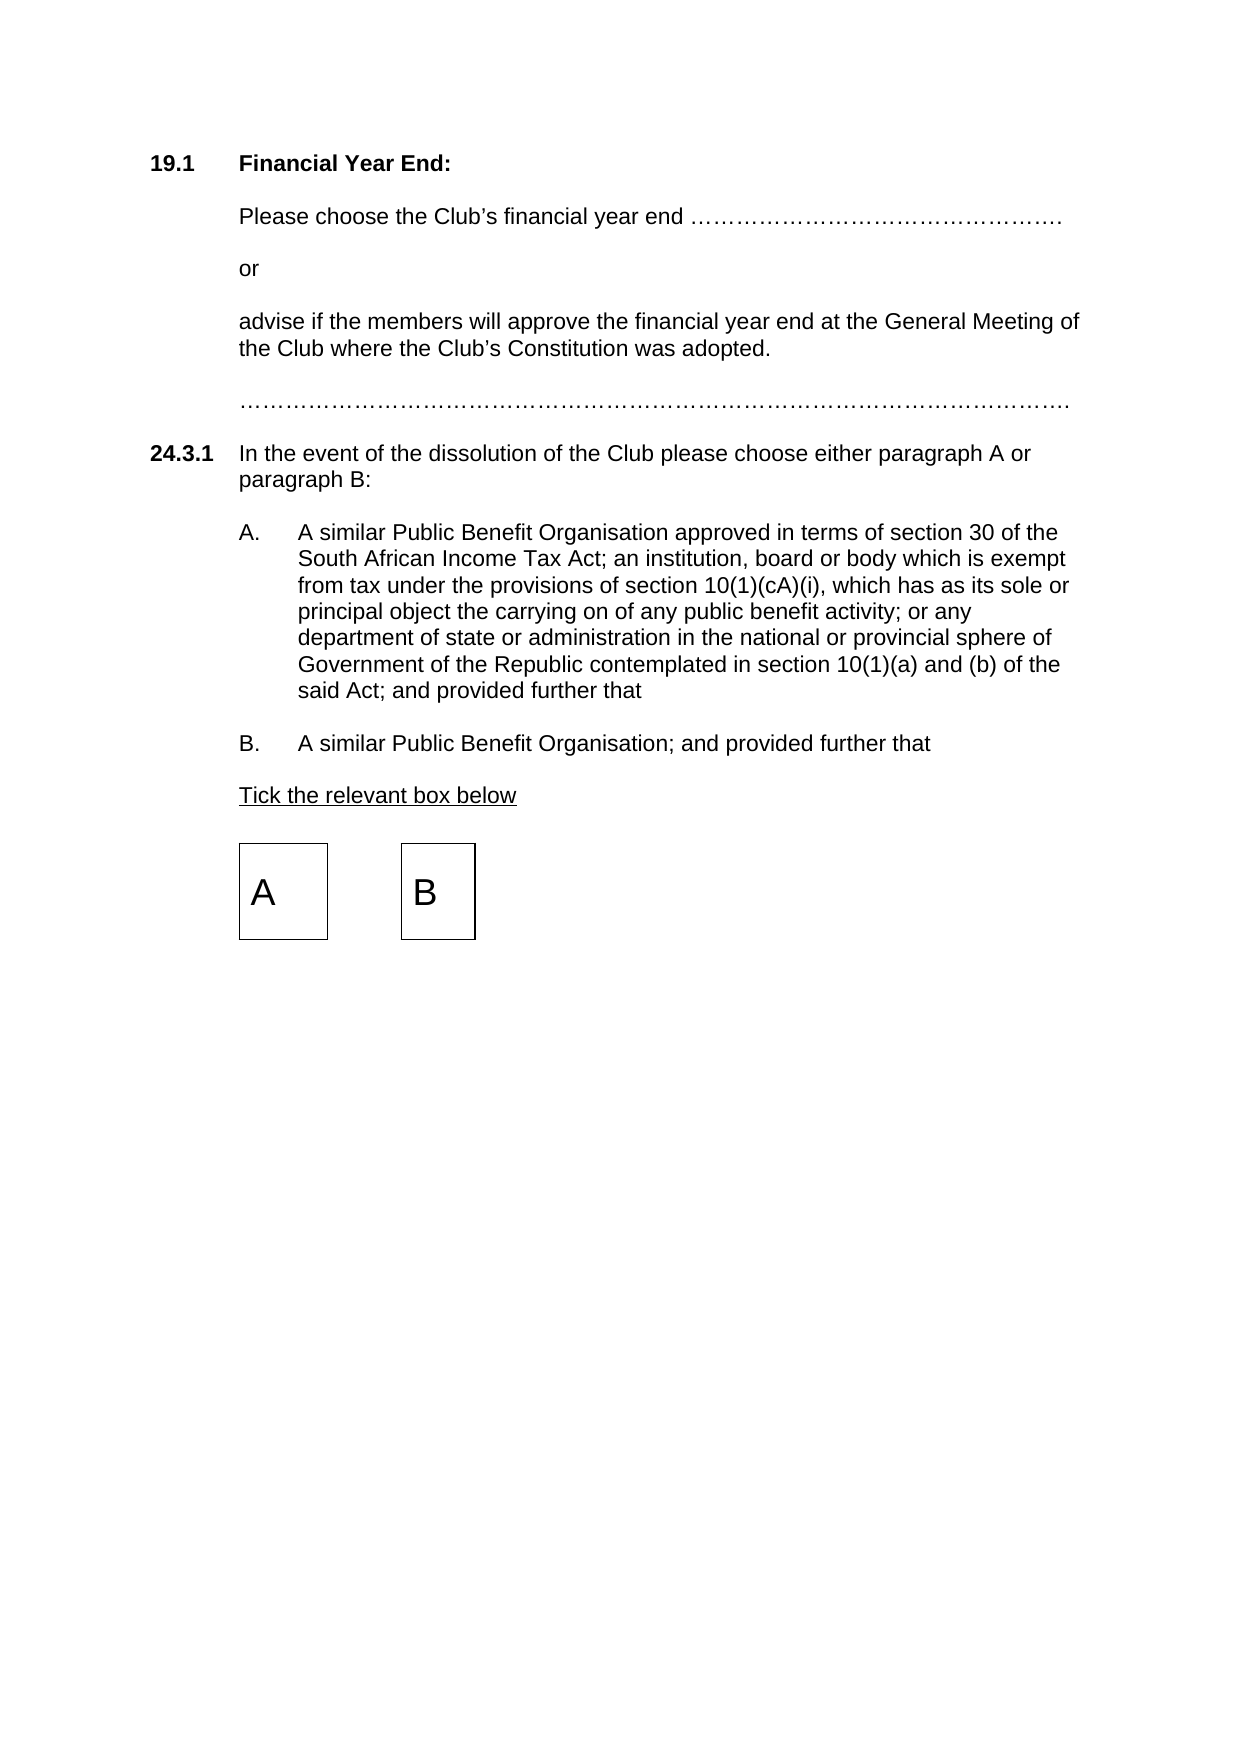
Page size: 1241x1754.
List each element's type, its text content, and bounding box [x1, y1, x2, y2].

table_header [328, 843, 401, 939]
text 19.1 Financial Year End: [150, 150, 1090, 176]
table_header B [402, 844, 474, 939]
text 24.3.1 In the event of the dissolution of the Club please choose either paragraph A or paragraph B: [150, 440, 1090, 493]
text advise if the members will approve the financial year end at the General Meeting of the Club where the Club’s Constitution was adopted. [150, 308, 1090, 361]
text A. A similar Public Benefit Organisation approved in terms of section 30 of the South African Income Tax Act; an institution, board or body which is exempt from tax under the provisions of section 10(1)(cA)(i), which has as its sole or principal object the carrying on of any public benefit activity; or any department of state or administration in the national or provincial sphere of Government of the Republic contemplated in section 10(1)(a) and (b) of the said Act; and provided further that [150, 519, 1090, 703]
text B. A similar Public Benefit Organisation; and provided further that [150, 730, 1090, 756]
text Please choose the Club’s financial year end …………………………………………. [150, 203, 1090, 229]
text Tick the relevant box below [150, 782, 1090, 809]
text ………………………………………………………………………………………………. [150, 387, 1090, 413]
text or [150, 255, 1090, 282]
table_header A [240, 844, 327, 939]
